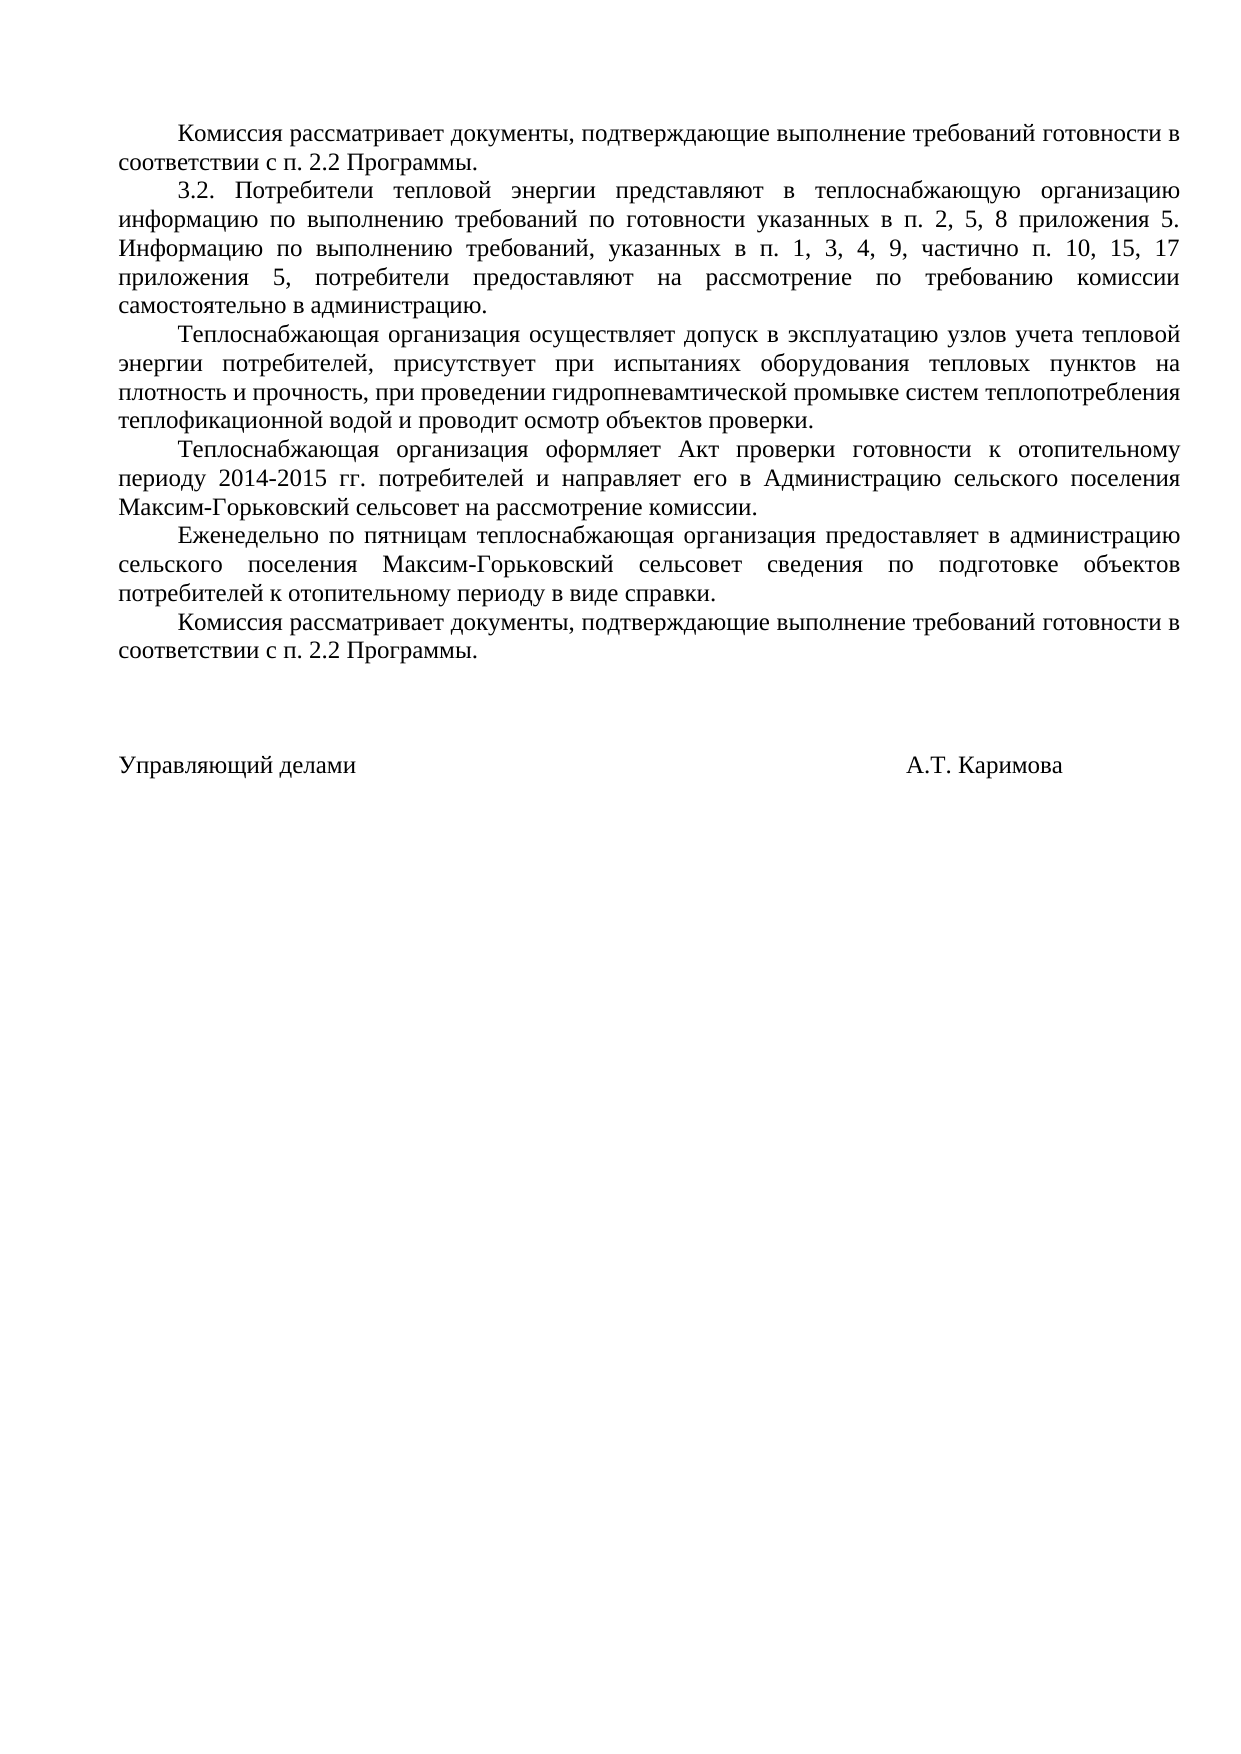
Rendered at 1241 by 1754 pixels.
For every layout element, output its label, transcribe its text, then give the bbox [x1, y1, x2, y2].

text Еженедельно по пятницам теплоснабжающая организация предоставляет в администрацию сельского поселения Максим-Горьковский сельсовет сведения по подготовке объектов потребителей к отопительному периоду в виде справки. [118, 521, 1181, 607]
text Теплоснабжающая организация оформляет Акт проверки готовности к отопительному периоду 2014-2015 гг. потребителей и направляет его в Администрацию сельского поселения Максим-Горьковский сельсовет на рассмотрение комиссии. [118, 434, 1181, 521]
text 3.2. Потребители тепловой энергии представляют в теплоснабжающую организацию информацию по выполнению требований по готовности указанных в п. 2, 5, 8 приложения 5. Информацию по выполнению требований, указанных в п. 1, 3, 4, 9, частично п. 10, 15, 17 приложения 5, потребители предоставляют на рассмотрение по требованию комиссии самостоятельно в администрацию. [118, 176, 1181, 319]
text Теплоснабжающая организация осуществляет допуск в эксплуатацию узлов учета тепловой энергии потребителей, присутствует при испытаниях оборудования тепловых пунктов на плотность и прочность, при проведении гидропневамтической промывке систем теплопотребления теплофикационной водой и проводит осмотр объектов проверки. [118, 319, 1181, 434]
text Комиссия рассматривает документы, подтверждающие выполнение требований готовности в соответствии с п. 2.2 Программы. [118, 118, 1181, 176]
text Комиссия рассматривает документы, подтверждающие выполнение требований готовности в соответствии с п. 2.2 Программы. [118, 607, 1181, 664]
text Управляющий делами А.Т. Каримова [118, 751, 1181, 779]
